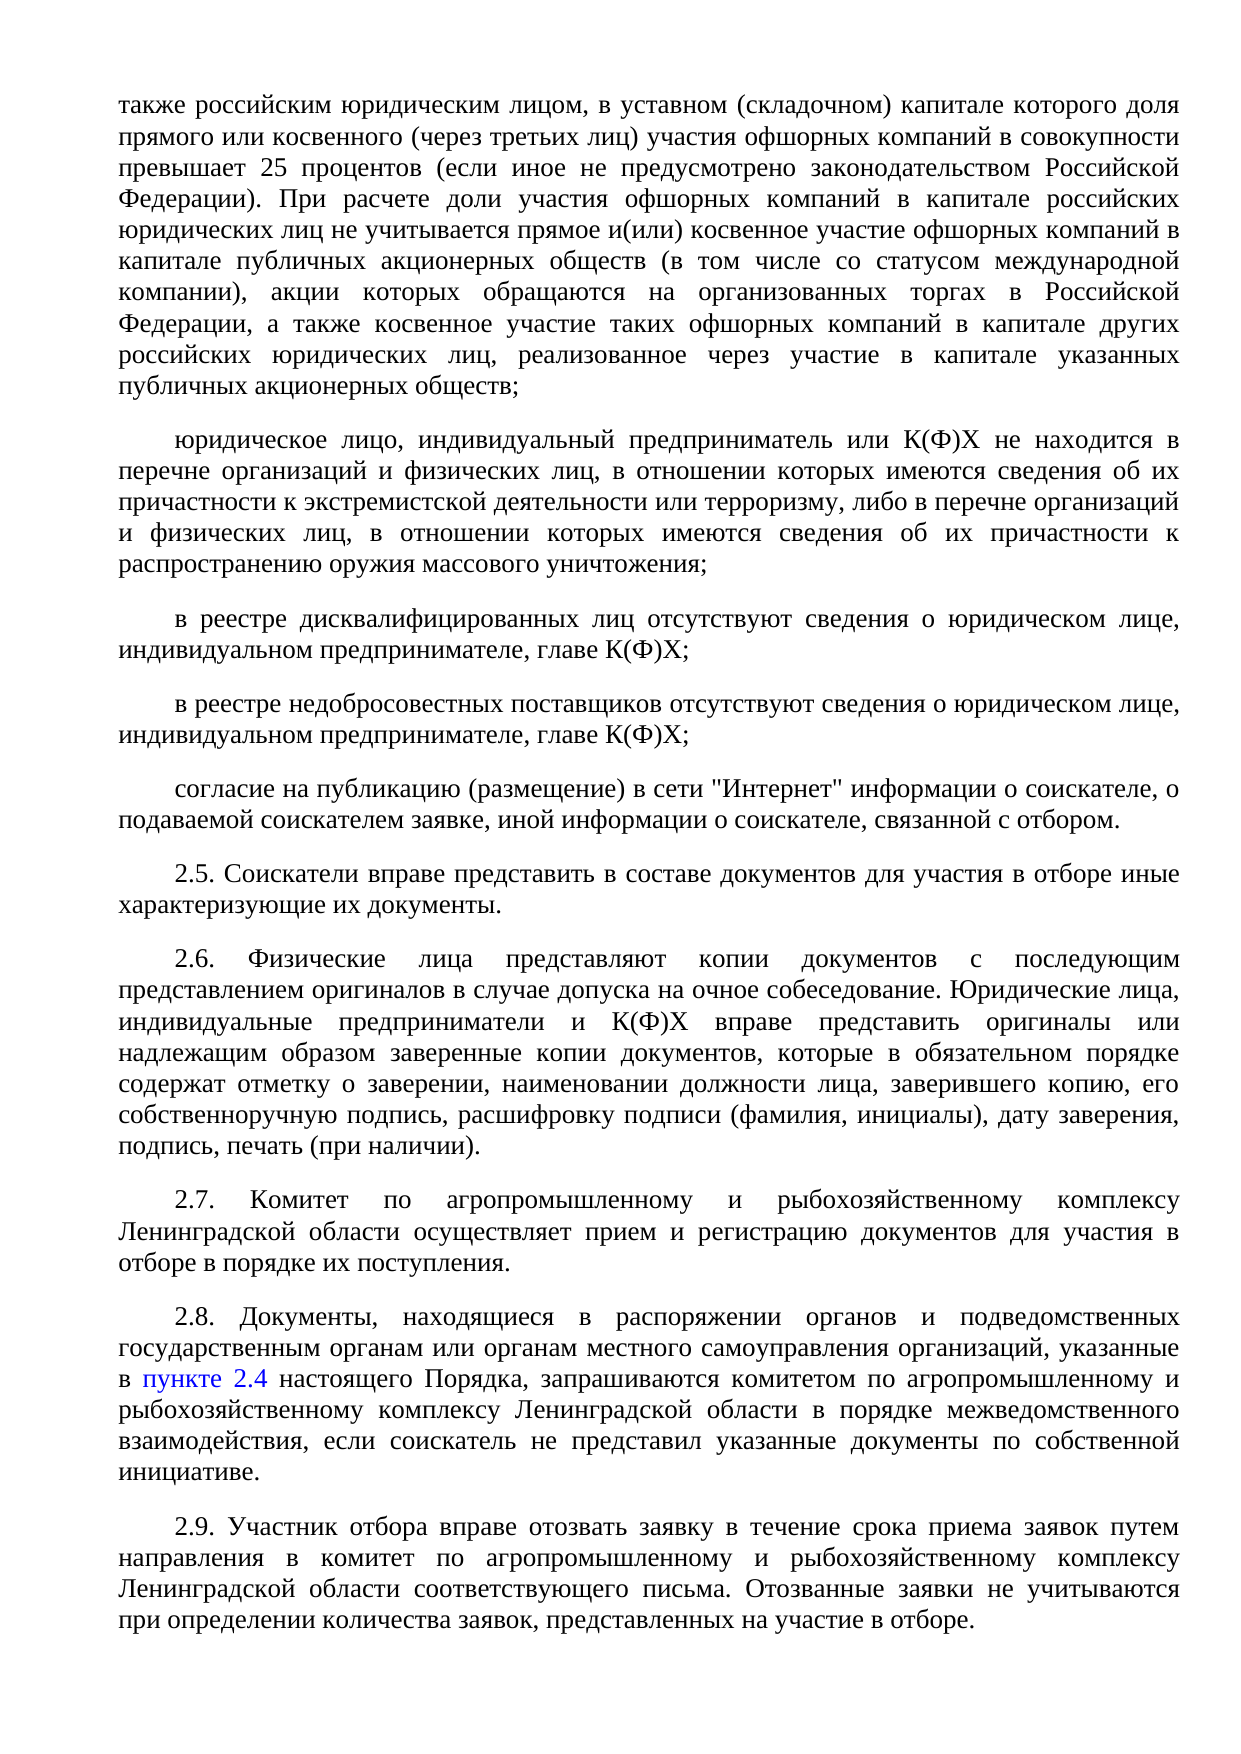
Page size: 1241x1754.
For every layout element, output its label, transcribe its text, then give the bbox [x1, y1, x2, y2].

text в реестре недобросовестных поставщиков отсутствуют сведения о юридическом лице, индивидуальном предпринимателе, главе К(Ф)Х; [118, 687, 1181, 749]
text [118, 89, 1181, 400]
text юридическое лицо, индивидуальный предприниматель или К(Ф)Х не находится в перечне организаций и физических лиц, в отношении которых имеются сведения об их причастности к экстремистской деятельности или терроризму, либо в перечне организаций и физических лиц, в отношении которых имеются сведения об их причастности к распространению оружия массового уничтожения; [118, 423, 1181, 579]
text 2.6. Физические лица представляют копии документов с последующим представлением оригиналов в случае допуска на очное собеседование. Юридические лица, индивидуальные предприниматели и К(Ф)Х вправе представить оригиналы или надлежащим образом заверенные копии документов, которые в обязательном порядке содержат отметку о заверении, наименовании должности лица, заверившего копию, его собственноручную подпись, расшифровку подписи (фамилия, инициалы), дату заверения, подпись, печать (при наличии). [118, 942, 1181, 1161]
text в реестре дисквалифицированных лиц отсутствуют сведения о юридическом лице, индивидуальном предпринимателе, главе К(Ф)Х; [118, 602, 1181, 664]
text 2.7. Комитет по агропромышленному и рыбохозяйственному комплексу Ленинградской области осуществляет прием и регистрацию документов для участия в отборе в порядке их поступления. [118, 1183, 1181, 1277]
text 2.8. Документы, находящиеся в распоряжении органов и подведомственных государственным органам или органам местного самоуправления организаций, указанные в пункте 2.4 настоящего Порядка, запрашиваются комитетом по агропромышленному и рыбохозяйственному комплексу Ленинградской области в порядке межведомственного взаимодействия, если соискатель не представил указанные документы по собственной инициативе. [118, 1300, 1181, 1487]
text согласие на публикацию (размещение) в сети "Интернет" информации о соискателе, о подаваемой соискателем заявке, иной информации о соискателе, связанной с отбором. [118, 772, 1181, 834]
text 2.9. Участник отбора вправе отозвать заявку в течение срока приема заявок путем направления в комитет по агропромышленному и рыбохозяйственному комплексу Ленинградской области соответствующего письма. Отозванные заявки не учитываются при определении количества заявок, представленных на участие в отборе. [118, 1509, 1181, 1634]
text 2.5. Соискатели вправе представить в составе документов для участия в отборе иные характеризующие их документы. [118, 857, 1181, 919]
